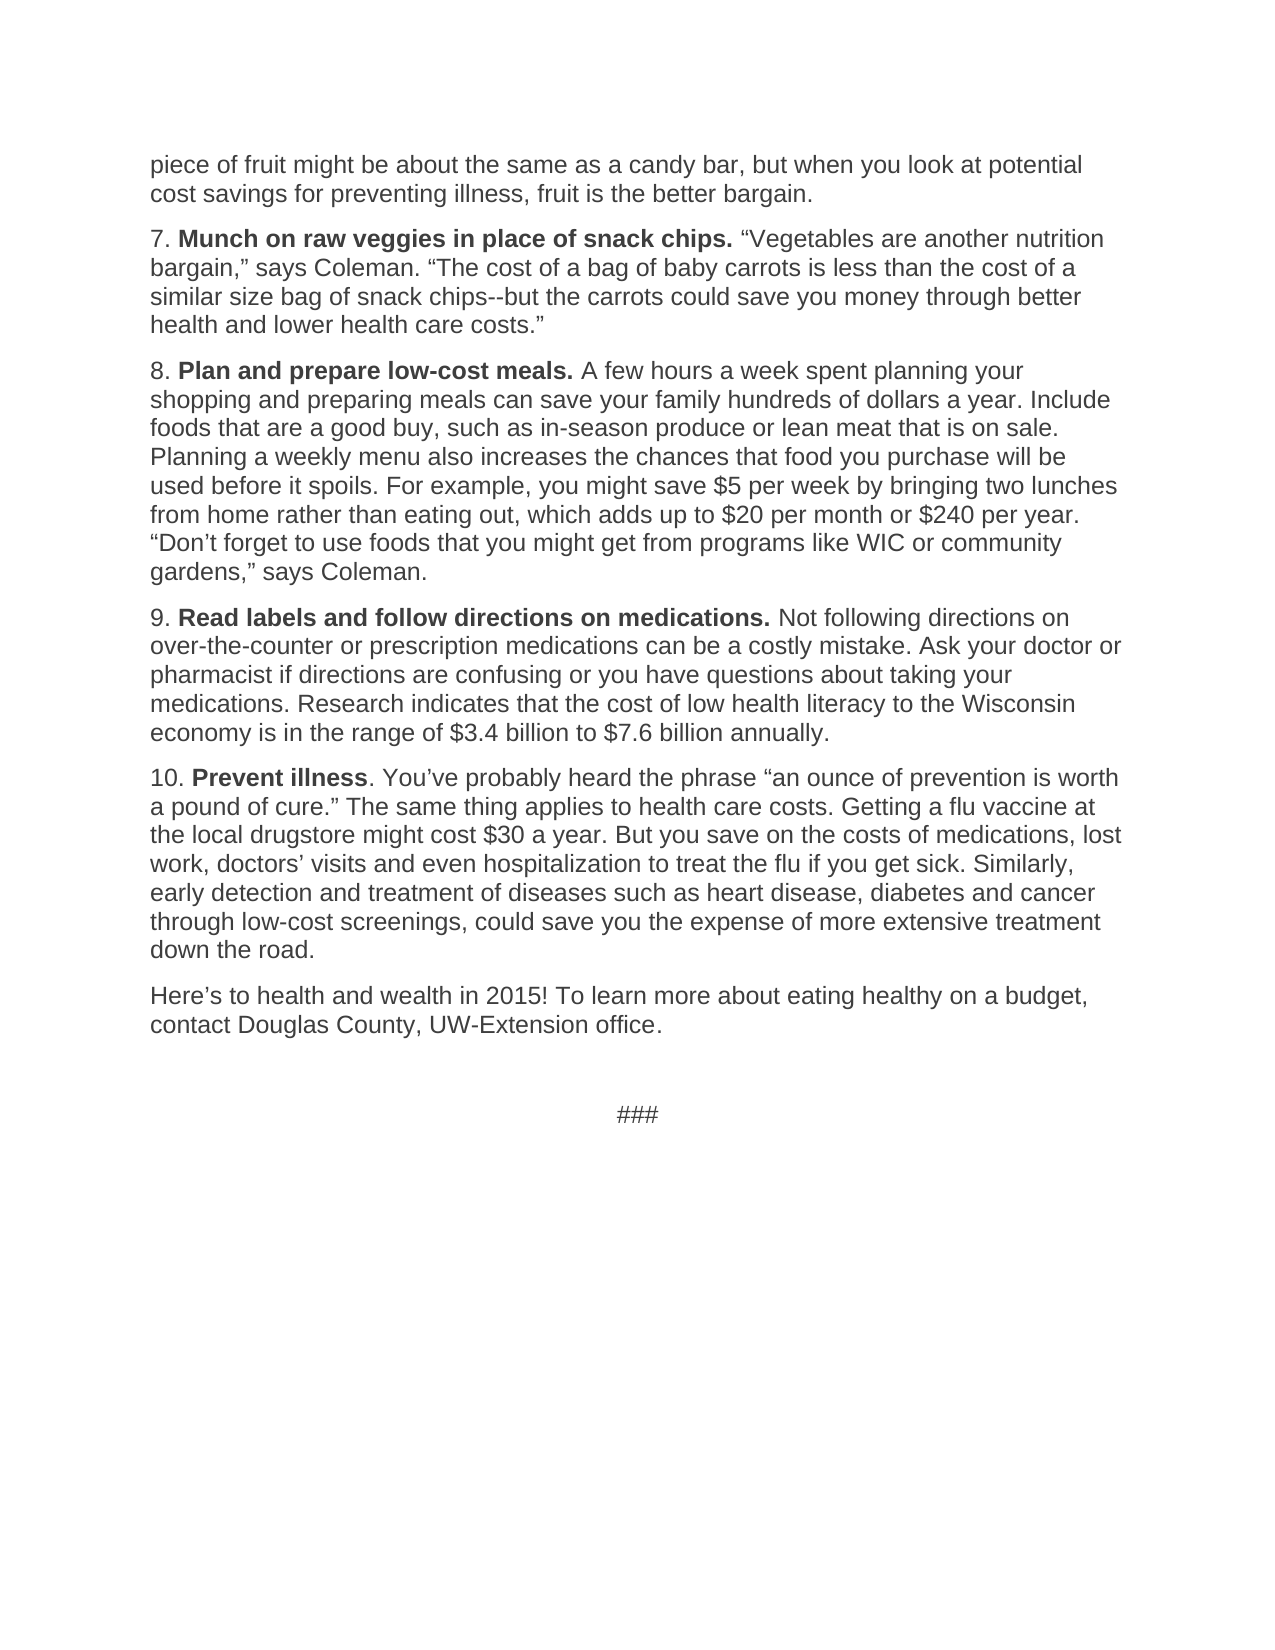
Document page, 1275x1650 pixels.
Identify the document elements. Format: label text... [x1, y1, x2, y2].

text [150, 150, 1125, 207]
text ### [150, 1100, 1125, 1129]
text 8. Plan and prepare low-cost meals. A few hours a week spent planning your shopping and preparing meals can save your family hundreds of dollars a year. Include foods that are a good buy, such as in-season produce or lean meat that is on sale. Planning a weekly menu also increases the chances that food you purchase will be used before it spoils. For example, you might save $5 per week by bringing two lunches from home rather than eating out, which adds up to $20 per month or $240 per year. “Don’t forget to use foods that you might get from programs like WIC or community gardens,” says Coleman. [150, 356, 1125, 586]
text 7. Munch on raw veggies in place of snack chips. “Vegetables are another nutrition bargain,” says Coleman. “The cost of a bag of baby carrots is less than the cost of a similar size bag of snack chips--but the carrots could save you money through better health and lower health care costs.” [150, 224, 1125, 339]
text Here’s to health and wealth in 2015! To learn more about eating healthy on a budget, contact Douglas County, UW-Extension office. [150, 981, 1125, 1038]
text 9. Read labels and follow directions on medications. Not following directions on over-the-counter or prescription medications can be a costly mistake. Ask your doctor or pharmacist if directions are confusing or you have questions about taking your medications. Research indicates that the cost of low health literacy to the Wisconsin economy is in the range of $3.4 billion to $7.6 billion annually. [150, 602, 1125, 746]
text 10. Prevent illness. You’ve probably heard the phrase “an ounce of prevention is worth a pound of cure.” The same thing applies to health care costs. Getting a flu vaccine at the local drugstore might cost $30 a year. But you save on the costs of medications, lost work, doctors’ visits and even hospitalization to treat the flu if you get sick. Similarly, early detection and treatment of diseases such as heart disease, diabetes and cancer through low-cost screenings, could save you the expense of more extensive treatment down the road. [150, 763, 1125, 964]
